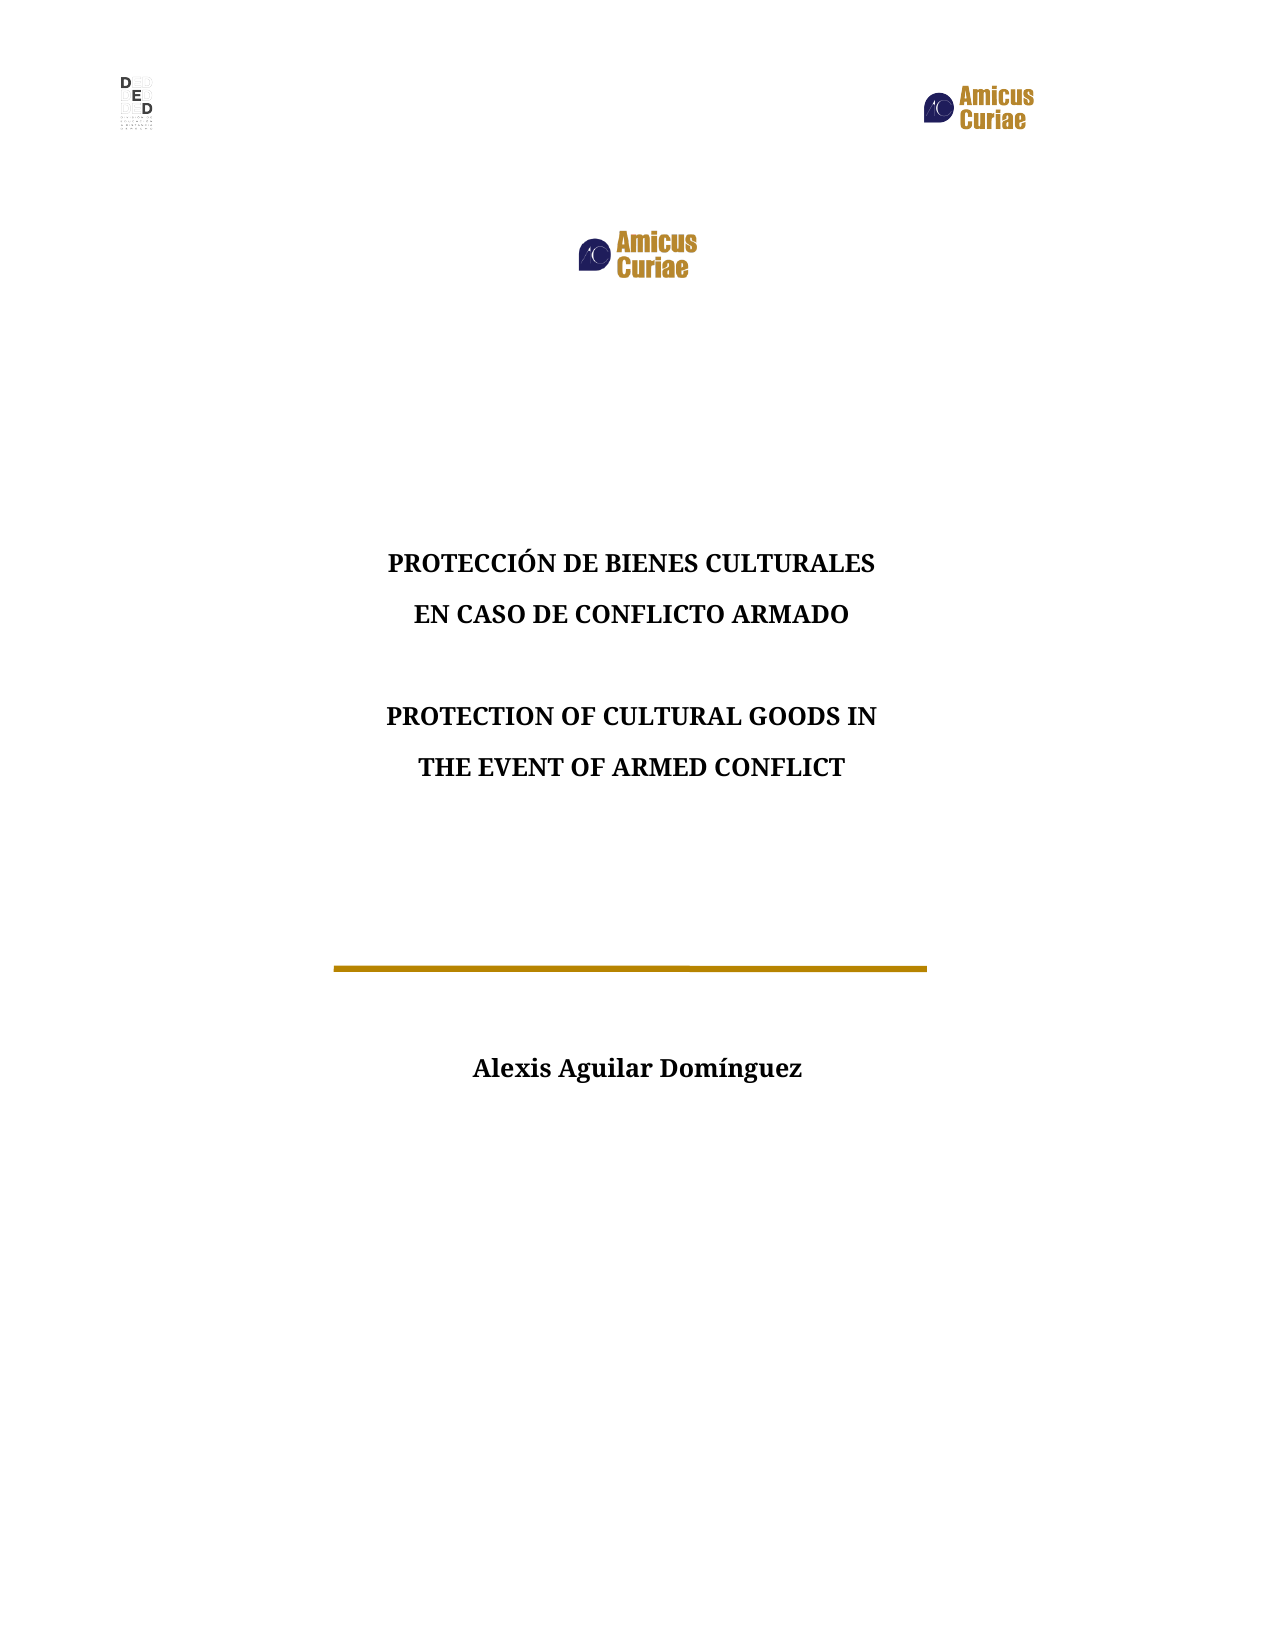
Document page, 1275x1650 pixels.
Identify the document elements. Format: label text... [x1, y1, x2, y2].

picture [919, 82, 1039, 134]
picture [573, 206, 702, 305]
picture [118, 73, 155, 134]
text Alexis Aguilar Domínguez [118, 1051, 1157, 1085]
